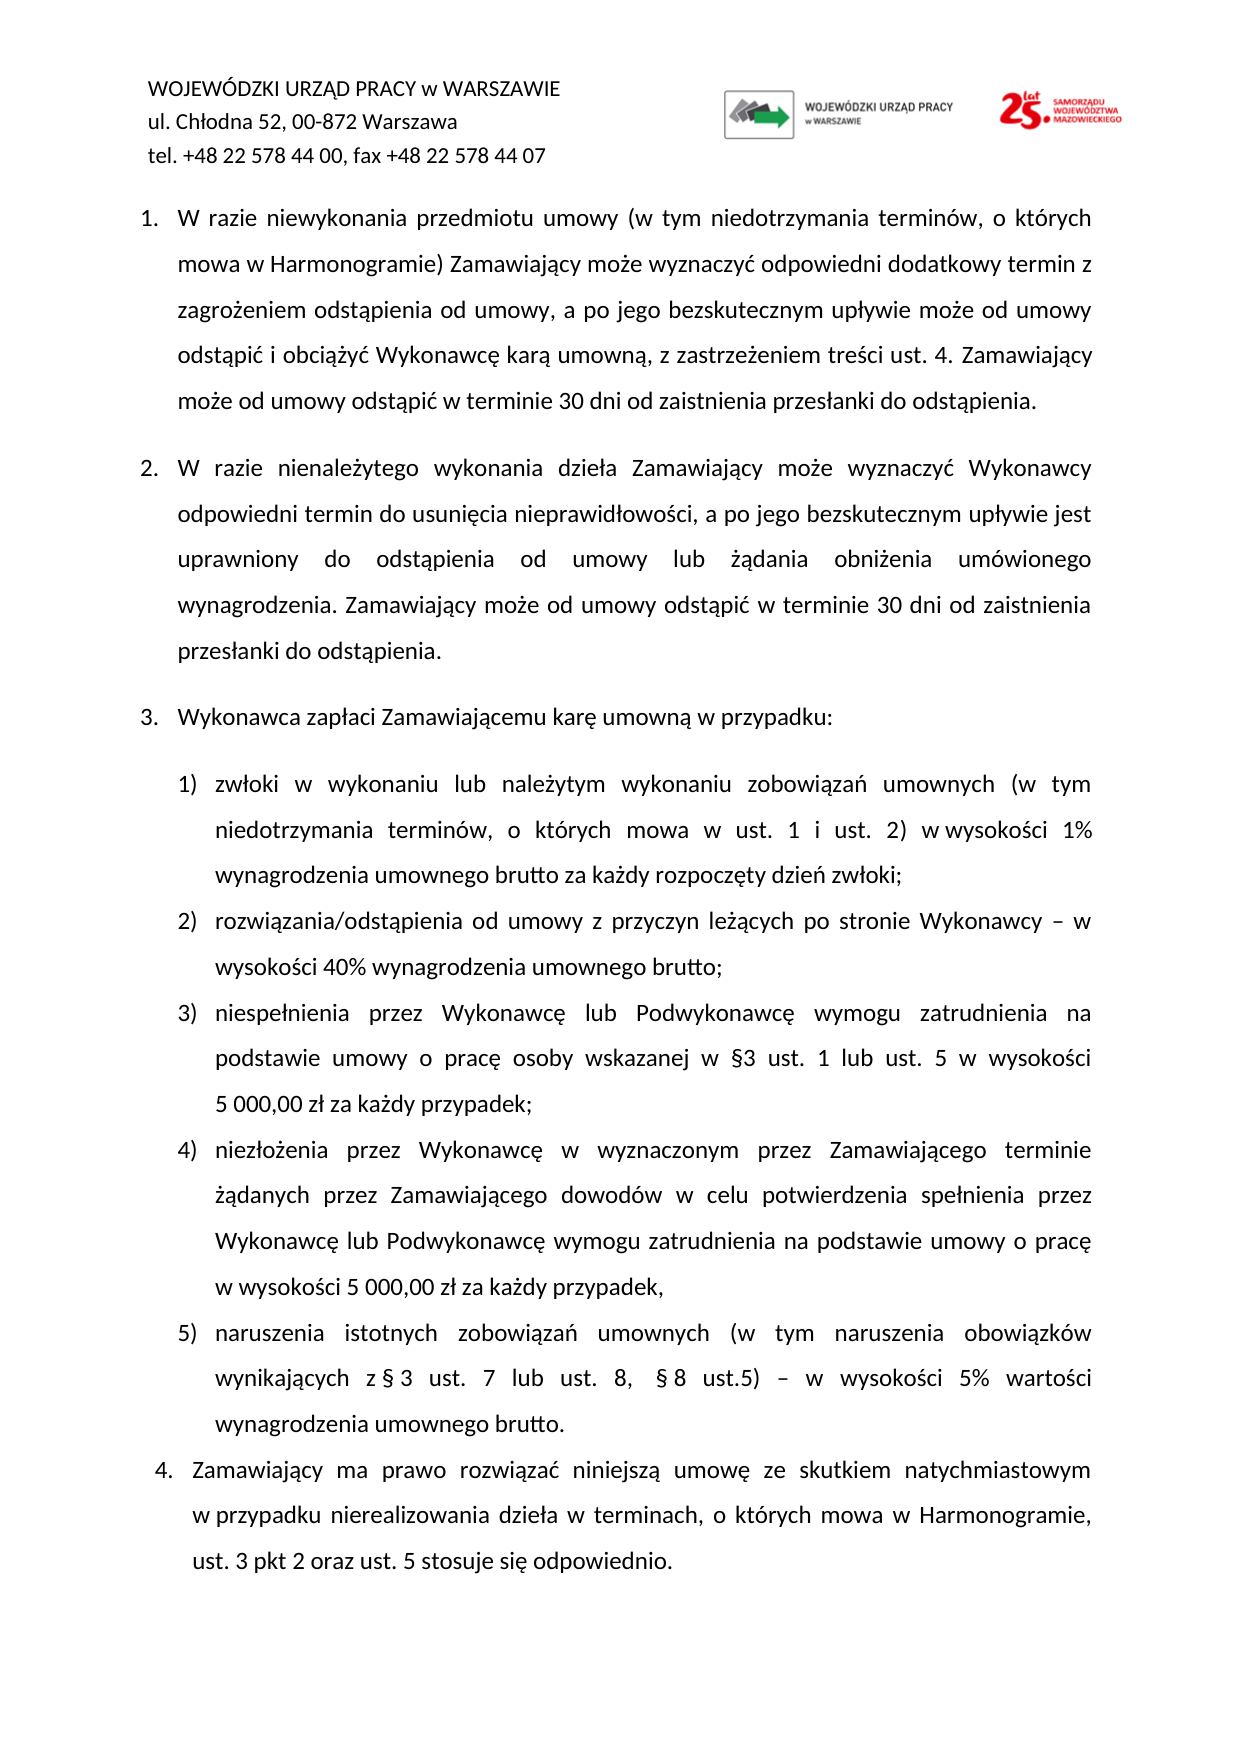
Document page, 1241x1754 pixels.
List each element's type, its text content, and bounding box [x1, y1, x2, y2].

list W razie nienależytego wykonania dzieła Zamawiający może wyznaczyć Wykonawcy odpowiedni termin do usunięcia nieprawidłowości, a po jego bezskutecznym upływie jest uprawniony do odstąpienia od umowy lub żądania obniżenia umówionego wynagrodzenia. Zamawiający może od umowy odstąpić w terminie 30 dni od zaistnienia przesłanki do odstąpienia. [140, 452, 1093, 665]
list W razie niewykonania przedmiotu umowy (w tym niedotrzymania terminów, o których mowa w Harmonogramie) Zamawiający może wyznaczyć odpowiedni dodatkowy termin z zagrożeniem odstąpienia od umowy, a po jego bezskutecznym upływie może od umowy odstąpić i obciążyć Wykonawcę karą umowną, z zastrzeżeniem treści ust. 4. Zamawiający może od umowy odstąpić w terminie 30 dni od zaistnienia przesłanki do odstąpienia. [140, 202, 1093, 416]
list Zamawiający ma prawo rozwiązać niniejszą umowę ze skutkiem natychmiastowym w przypadku nierealizowania dzieła w terminach, o których mowa w Harmonogramie, ust. 3 pkt 2 oraz ust. 5 stosuje się odpowiednio. [154, 1454, 1093, 1576]
list niespełnienia przez Wykonawcę lub Podwykonawcę wymogu zatrudnienia na podstawie umowy o pracę osoby wskazanej w §3 ust. 1 lub ust. 5 w wysokości 5 000,00 zł za każdy przypadek; [177, 997, 1093, 1119]
picture [696, 70, 1149, 156]
list rozwiązania/odstąpienia od umowy z przyczyn leżących po stronie Wykonawcy – w wysokości 40% wynagrodzenia umownego brutto; [177, 905, 1093, 981]
list niezłożenia przez Wykonawcę w wyznaczonym przez Zamawiającego terminie żądanych przez Zamawiającego dowodów w celu potwierdzenia spełnienia przez Wykonawcę lub Podwykonawcę wymogu zatrudnienia na podstawie umowy o pracę w wysokości 5 000,00 zł za każdy przypadek, [177, 1134, 1093, 1302]
list naruszenia istotnych zobowiązań umownych (w tym naruszenia obowiązków wynikających z § 3 ust. 7 lub ust. 8, § 8 ust.5) – w wysokości 5% wartości wynagrodzenia umownego brutto. [177, 1317, 1093, 1439]
list zwłoki w wykonaniu lub należytym wykonaniu zobowiązań umownych (w tym niedotrzymania terminów, o których mowa w ust. 1 i ust. 2) w wysokości 1% wynagrodzenia umownego brutto za każdy rozpoczęty dzień zwłoki; [177, 768, 1093, 890]
list Wykonawca zapłaci Zamawiającemu karę umowną w przypadku: [140, 701, 1093, 732]
